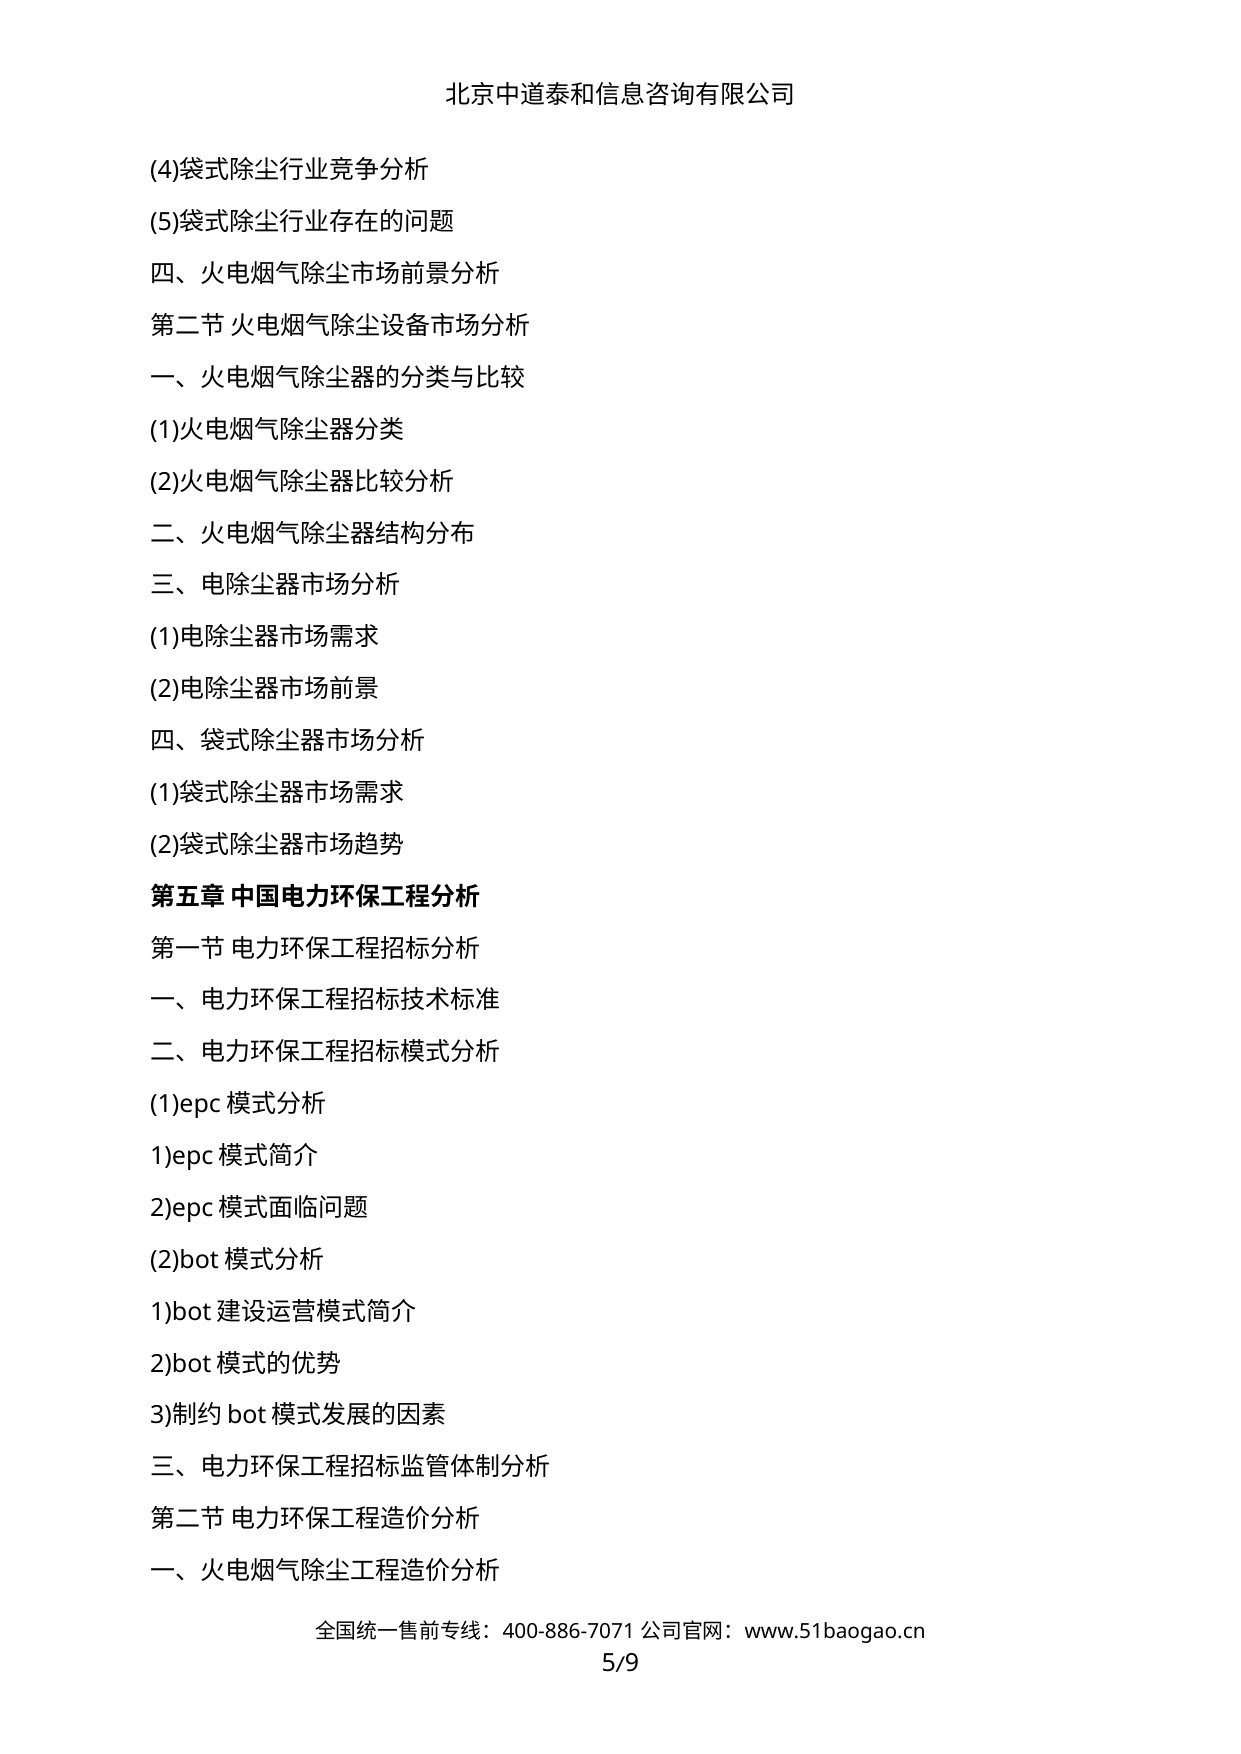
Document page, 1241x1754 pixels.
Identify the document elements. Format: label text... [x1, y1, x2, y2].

text (1)袋式除尘器市场需求 [150, 772, 1090, 809]
text 第二节 火电烟气除尘设备市场分析 [150, 306, 1090, 342]
text (2)火电烟气除尘器比较分析 [150, 461, 1090, 497]
text 1)bot建设运营模式简介 [150, 1291, 1090, 1327]
text 三、电除尘器市场分析 [150, 565, 1090, 601]
text (4)袋式除尘行业竞争分析 [150, 150, 1090, 186]
text 1)epc模式简介 [150, 1136, 1090, 1172]
text 3)制约bot模式发展的因素 [150, 1395, 1090, 1431]
text 二、火电烟气除尘器结构分布 [150, 513, 1090, 549]
text 第五章 中国电力环保工程分析 [150, 876, 1090, 912]
text 四、袋式除尘器市场分析 [150, 721, 1090, 757]
text 一、火电烟气除尘器的分类与比较 [150, 357, 1090, 394]
text (1)火电烟气除尘器分类 [150, 409, 1090, 446]
text 三、电力环保工程招标监管体制分析 [150, 1447, 1090, 1483]
text 第二节 电力环保工程造价分析 [150, 1499, 1090, 1535]
text (1)epc模式分析 [150, 1084, 1090, 1120]
text (5)袋式除尘行业存在的问题 [150, 202, 1090, 238]
text 四、火电烟气除尘市场前景分析 [150, 254, 1090, 290]
text (2)电除尘器市场前景 [150, 669, 1090, 705]
text 二、电力环保工程招标模式分析 [150, 1032, 1090, 1068]
text 2)epc模式面临问题 [150, 1187, 1090, 1224]
text (1)电除尘器市场需求 [150, 617, 1090, 653]
text (2)bot模式分析 [150, 1239, 1090, 1276]
text (2)袋式除尘器市场趋势 [150, 824, 1090, 861]
text 2)bot模式的优势 [150, 1343, 1090, 1379]
text 一、火电烟气除尘工程造价分析 [150, 1551, 1090, 1587]
text 一、电力环保工程招标技术标准 [150, 980, 1090, 1016]
text 第一节 电力环保工程招标分析 [150, 928, 1090, 964]
